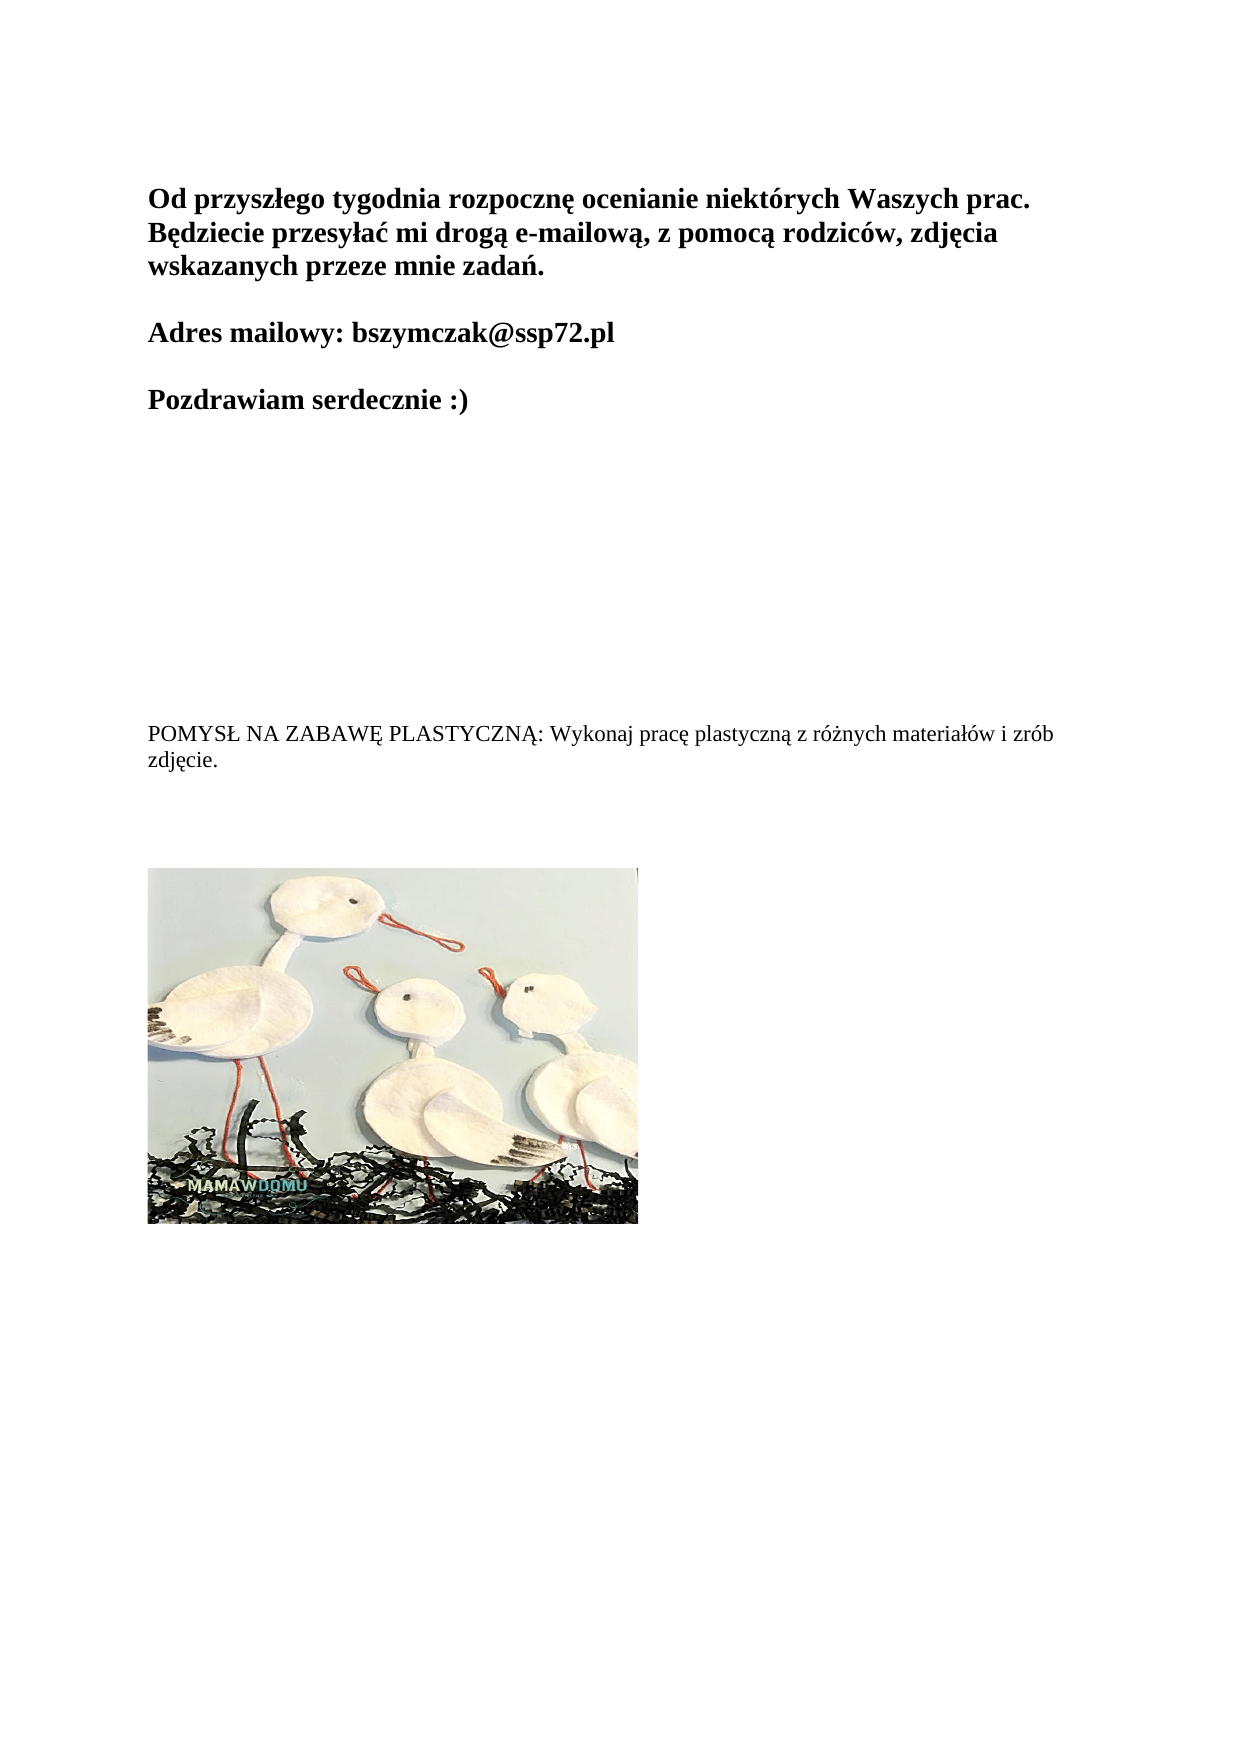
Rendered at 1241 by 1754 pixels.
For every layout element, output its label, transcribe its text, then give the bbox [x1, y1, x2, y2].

text Pozdrawiam serdecznie :) [148, 382, 1093, 416]
text Od przyszłego tygodnia rozpocznę ocenianie niektórych Waszych prac. Będziecie przesyłać mi drogą e-mailową, z pomocą rodziców, zdjęcia wskazanych przeze mnie zadań. [148, 181, 1093, 282]
text POMYSŁ NA ZABAWĘ PLASTYCZNĄ: Wykonaj pracę plastyczną z różnych materiałów i zrób zdjęcie. [148, 720, 1093, 773]
text Adres mailowy: bszymczak@ssp72.pl [148, 315, 1093, 349]
picture [147, 868, 639, 1224]
